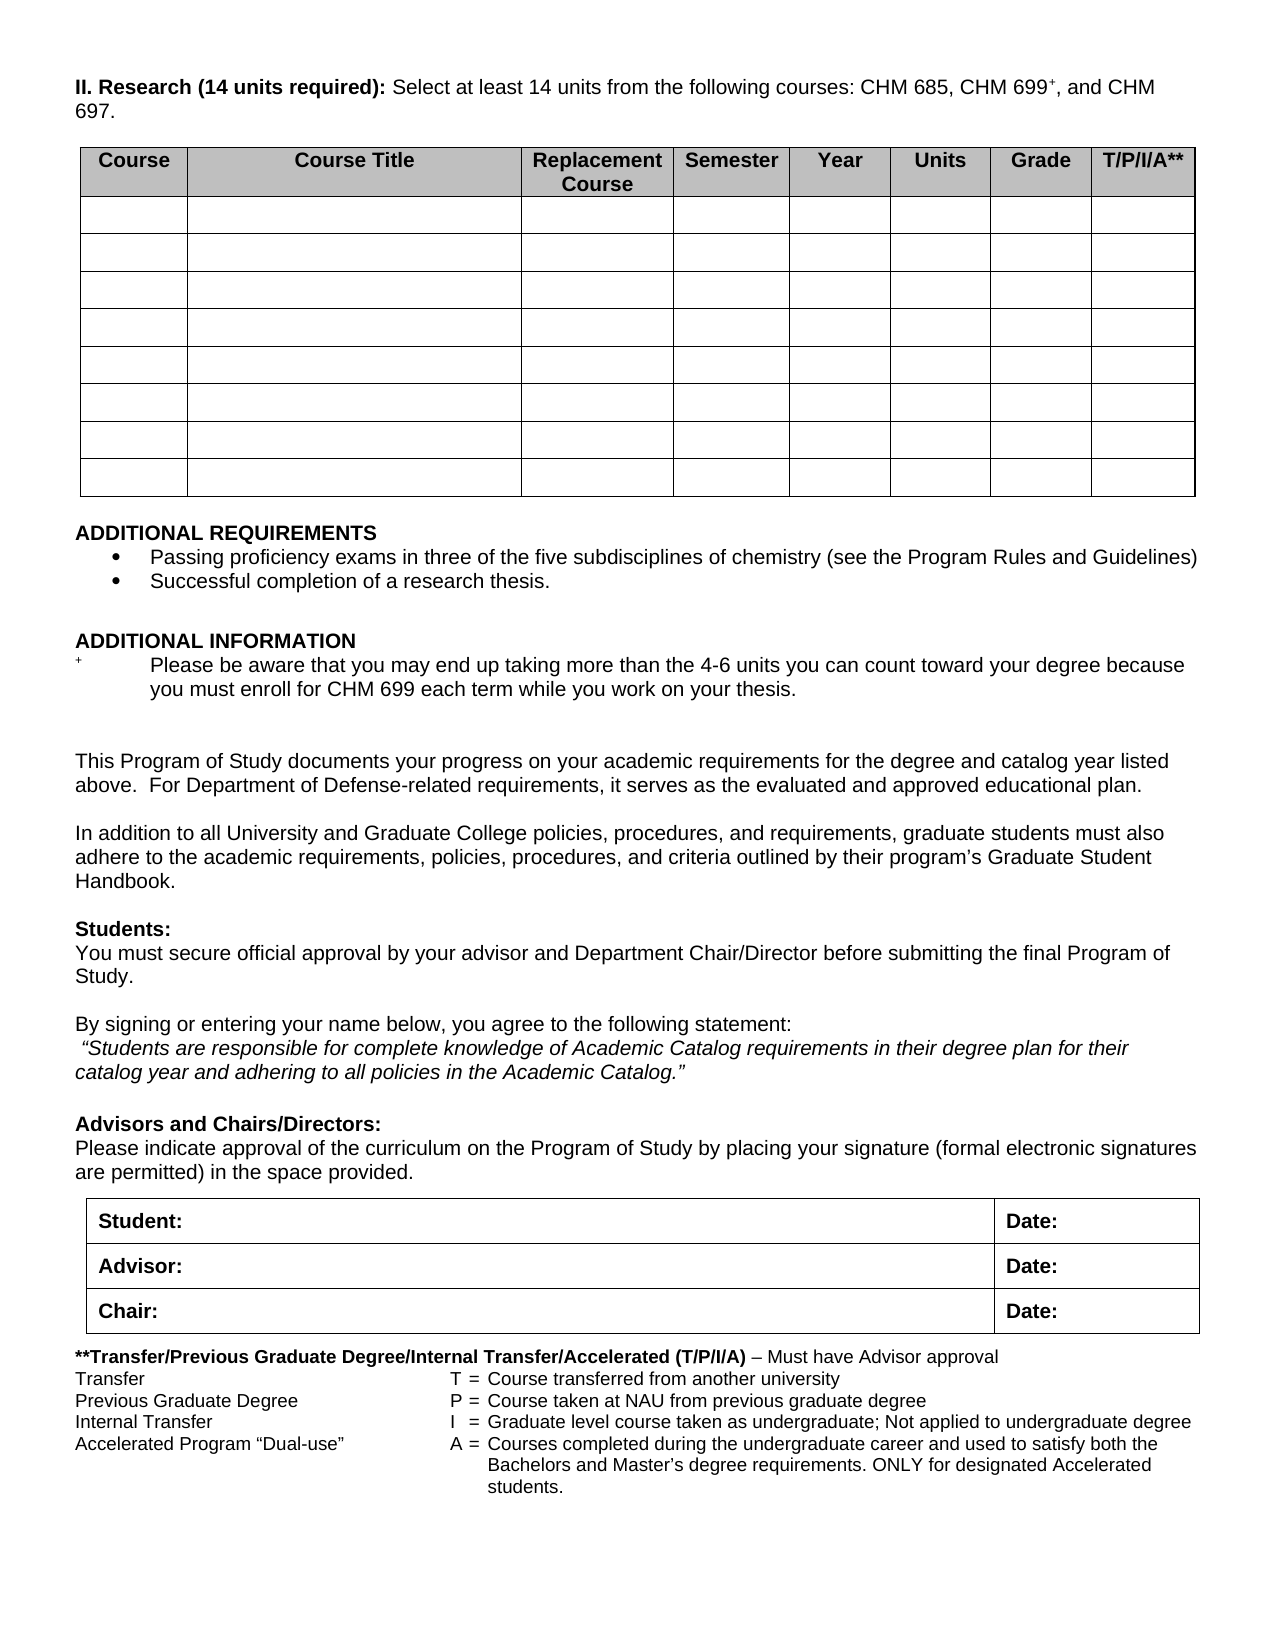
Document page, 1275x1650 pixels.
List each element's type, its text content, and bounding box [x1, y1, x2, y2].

table_cell [81, 459, 187, 496]
table_cell [81, 309, 187, 346]
table_cell [891, 234, 990, 271]
table_cell Date: [995, 1244, 1199, 1288]
text **Transfer/Previous Graduate Degree/Internal Transfer/Accelerated (T/P/I/A) – Must have Advisor approval [75, 1346, 1200, 1368]
table_cell [188, 347, 521, 383]
table_cell [1092, 422, 1194, 458]
table_cell [81, 197, 187, 233]
table_cell [1092, 384, 1194, 421]
table_header Grade [991, 148, 1091, 196]
table_cell [674, 309, 789, 346]
text “Students are responsible for complete knowledge of Academic Catalog requirements in their degree plan for their catalog year and adhering to all policies in the Academic Catalog.” [75, 1036, 1200, 1084]
text + Please be aware that you may end up taking more than the 4-6 units you can count toward your degree because [75, 653, 1200, 677]
table_cell [188, 197, 521, 233]
table_cell [991, 347, 1091, 383]
table_cell [991, 309, 1091, 346]
table_header T/P/I/A** [1092, 148, 1194, 196]
table_cell [522, 347, 673, 383]
table_cell Date: [995, 1289, 1199, 1333]
table_cell [991, 234, 1091, 271]
table_cell [81, 272, 187, 308]
table_cell [81, 347, 187, 383]
table_cell [674, 197, 789, 233]
table_cell [188, 272, 521, 308]
table_cell [188, 309, 521, 346]
table_cell [790, 347, 890, 383]
table_cell [891, 347, 990, 383]
table_cell [1092, 309, 1194, 346]
text Accelerated Program “Dual-use” A = Courses completed during the undergraduate career and used to satisfy both the Bachelors and Master’s degree requirements. ONLY for designated Accelerated students. [75, 1433, 1200, 1497]
table_cell [522, 234, 673, 271]
table_header Date: [995, 1199, 1199, 1243]
table_header Course Title [188, 148, 521, 196]
text Previous Graduate Degree P = Course taken at NAU from previous graduate degree [75, 1389, 1200, 1411]
table_header Year [790, 148, 890, 196]
text Students: [75, 916, 1200, 940]
table_cell [790, 459, 890, 496]
list Successful completion of a research thesis. [112, 569, 1200, 593]
text Transfer T = Course transferred from another university [75, 1368, 1200, 1389]
table_cell [891, 422, 990, 458]
table_cell [522, 422, 673, 458]
table_cell [891, 459, 990, 496]
text II. Research (14 units required): Select at least 14 units from the following courses: CHM 685, CHM 699+, and CHM 697. [75, 75, 1200, 123]
table_cell [1092, 272, 1194, 308]
table_cell [991, 197, 1091, 233]
table_cell [991, 459, 1091, 496]
table_cell [1092, 197, 1194, 233]
table_cell [522, 384, 673, 421]
table_cell [188, 384, 521, 421]
table_cell [1092, 347, 1194, 383]
table_cell [1092, 234, 1194, 271]
text Additional Requirements [75, 521, 1200, 545]
table_cell [188, 234, 521, 271]
table_cell [81, 384, 187, 421]
table_cell [81, 422, 187, 458]
text Advisors and Chairs/Directors: [75, 1112, 1200, 1136]
table_header Student: [87, 1199, 994, 1243]
table_cell [188, 459, 521, 496]
text By signing or entering your name below, you agree to the following statement: [75, 1012, 1200, 1036]
text Please indicate approval of the curriculum on the Program of Study by placing your signature (formal electronic signatures are permitted) in the space provided. [75, 1136, 1200, 1184]
table_cell [674, 234, 789, 271]
table_cell [674, 347, 789, 383]
table_cell Chair: [87, 1289, 994, 1333]
table_cell [674, 422, 789, 458]
table_cell [188, 422, 521, 458]
table_cell [790, 309, 890, 346]
text Internal Transfer I = Graduate level course taken as undergraduate; Not applied to undergraduate degree [75, 1411, 1200, 1433]
text Additional InFormation [75, 629, 1200, 653]
table_cell [790, 384, 890, 421]
table_cell [891, 197, 990, 233]
table_header Replacement Course [522, 148, 673, 196]
table_header Semester [674, 148, 789, 196]
text This Program of Study documents your progress on your academic requirements for the degree and catalog year listed above. For Department of Defense-related requirements, it serves as the evaluated and approved educational plan. [75, 749, 1200, 797]
table_cell [790, 197, 890, 233]
table_cell [891, 309, 990, 346]
table_cell [790, 422, 890, 458]
table_cell [522, 459, 673, 496]
table_cell [1092, 459, 1194, 496]
table_cell [674, 272, 789, 308]
table_cell [790, 234, 890, 271]
table_cell [522, 309, 673, 346]
table_cell [674, 384, 789, 421]
table_header Units [891, 148, 990, 196]
table_header Course [81, 148, 187, 196]
table_cell [891, 272, 990, 308]
table_cell [991, 384, 1091, 421]
table_cell [790, 272, 890, 308]
table_cell [674, 459, 789, 496]
list Passing proficiency exams in three of the five subdisciplines of chemistry (see the Program Rules and Guidelines) [112, 545, 1200, 569]
table_cell [522, 272, 673, 308]
table_cell [522, 197, 673, 233]
table_cell Advisor: [87, 1244, 994, 1288]
table_cell [891, 384, 990, 421]
table_cell [991, 272, 1091, 308]
text You must secure official approval by your advisor and Department Chair/Director before submitting the final Program of Study. [75, 940, 1200, 988]
table_cell [81, 234, 187, 271]
text you must enroll for CHM 699 each term while you work on your thesis. [75, 677, 1200, 701]
text In addition to all University and Graduate College policies, procedures, and requirements, graduate students must also adhere to the academic requirements, policies, procedures, and criteria outlined by their program’s Graduate Student Handbook. [75, 821, 1200, 892]
table_cell [991, 422, 1091, 458]
